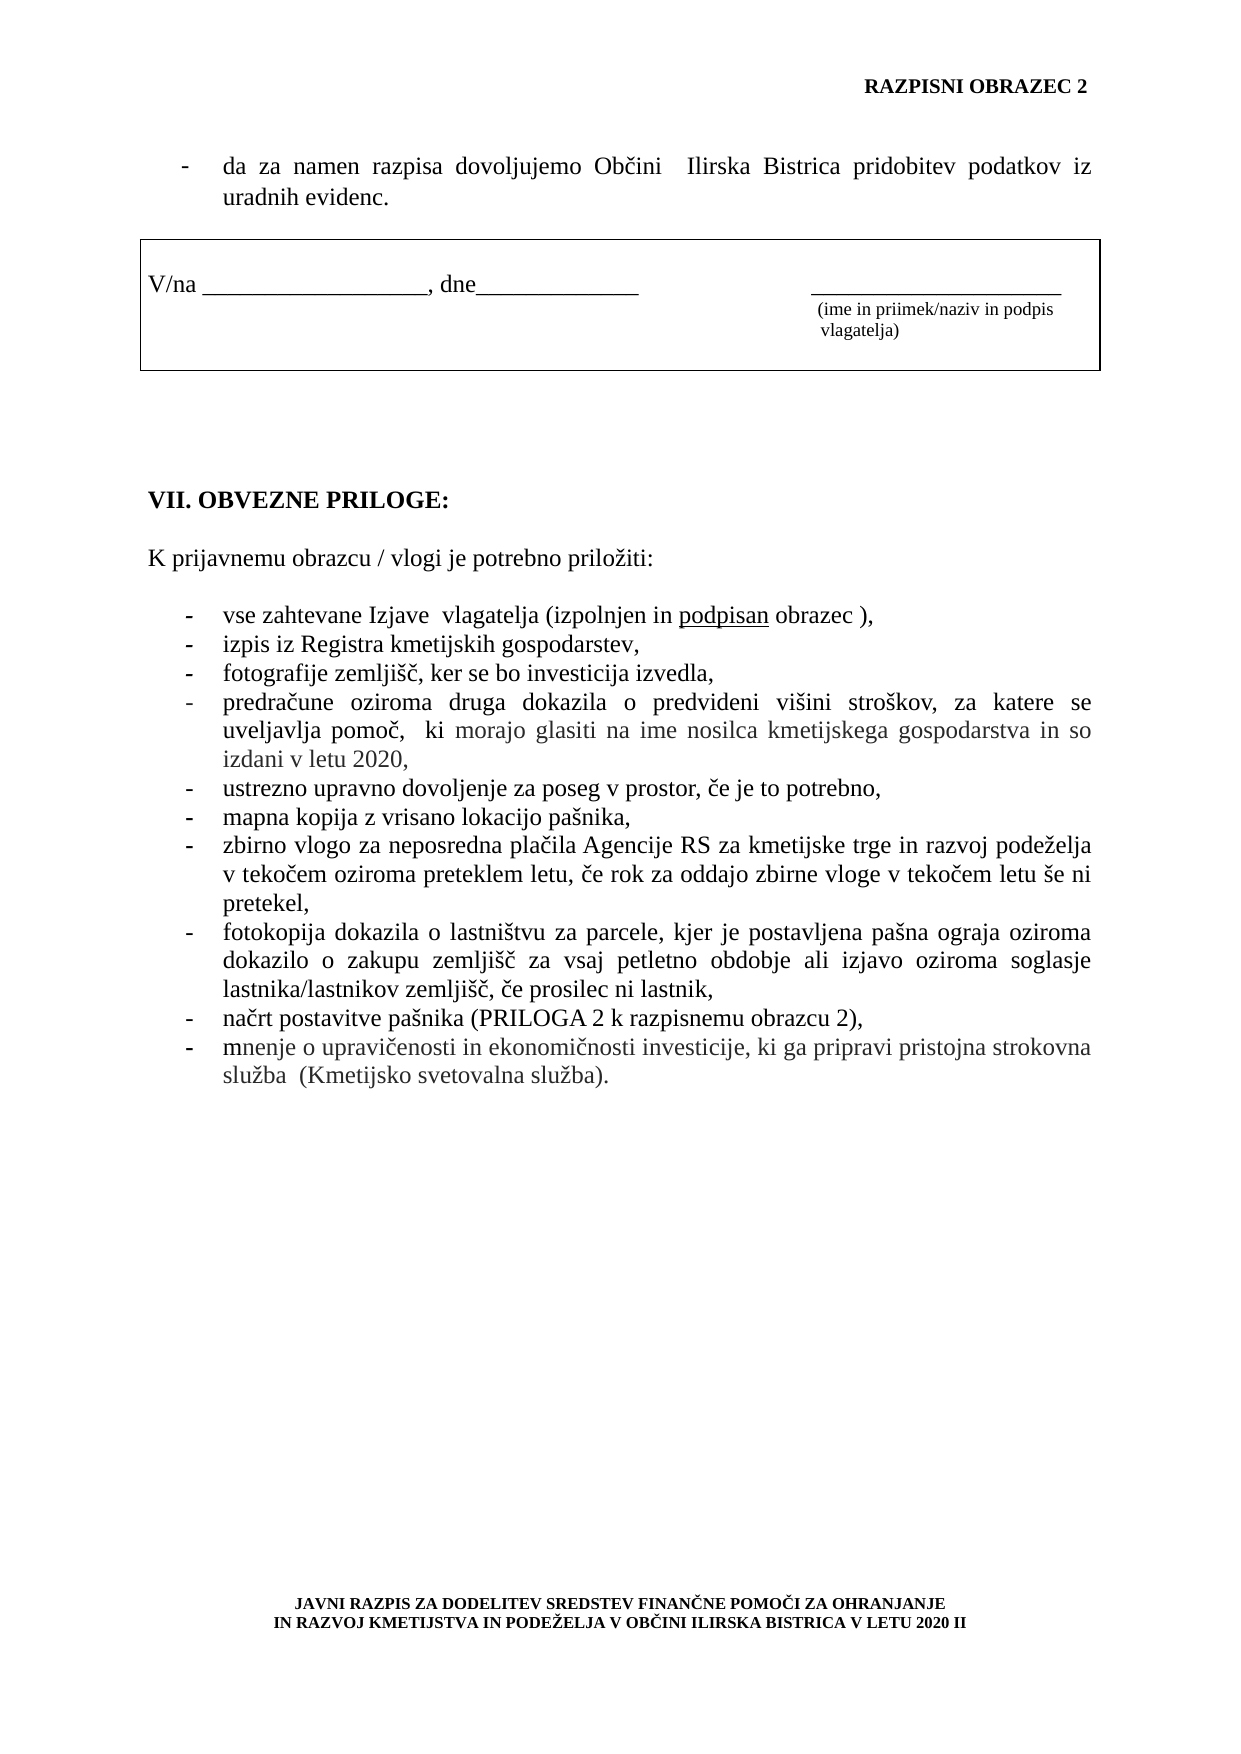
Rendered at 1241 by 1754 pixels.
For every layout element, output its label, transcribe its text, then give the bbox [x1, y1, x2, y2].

table_header ____________________ (ime in priimek/naziv in podpis vlagatelja) [691, 240, 1099, 369]
list vse zahtevane Izjave vlagatelja (izpolnjen in podpisan obrazec ), [185, 601, 1093, 629]
list načrt postavitve pašnika (PRILOGA 2 k razpisnemu obrazcu 2), [185, 1003, 1093, 1032]
list predračune oziroma druga dokazila o predvideni višini stroškov, za katere se uveljavlja pomoč, ki morajo glasiti na ime nosilca kmetijskega gospodarstva in so izdani v letu 2020, [185, 687, 1093, 773]
list zbirno vlogo za neposredna plačila Agencije RS za kmetijske trge in razvoj podeželja v tekočem oziroma preteklem letu, če rok za oddajo zbirne vloge v tekočem letu še ni pretekel, [185, 831, 1093, 917]
list mnenje o upravičenosti in ekonomičnosti investicije, ki ga pripravi pristojna strokovna služba (Kmetijsko svetovalna služba). [185, 1032, 1093, 1089]
text VII. OBVEZNE PRILOGE: [148, 486, 1093, 514]
table_header V/na __________________, dne_____________ [141, 240, 691, 369]
list fotokopija dokazila o lastništvu za parcele, kjer je postavljena pašna ograja oziroma dokazilo o zakupu zemljišč za vsaj petletno obdobje ali izjavo oziroma soglasje lastnika/lastnikov zemljišč, če prosilec ni lastnik, [185, 917, 1093, 1003]
list da za namen razpisa dovoljujemo Občini Ilirska Bistrica pridobitev podatkov iz uradnih evidenc. [185, 148, 1093, 210]
text K prijavnemu obrazcu / vlogi je potrebno priložiti: [148, 543, 1093, 572]
list fotografije zemljišč, ker se bo investicija izvedla, [185, 658, 1093, 687]
list izpis iz Registra kmetijskih gospodarstev, [185, 629, 1093, 658]
list mapna kopija z vrisano lokacijo pašnika, [185, 802, 1093, 831]
list ustrezno upravno dovoljenje za poseg v prostor, če je to potrebno, [185, 773, 1093, 802]
